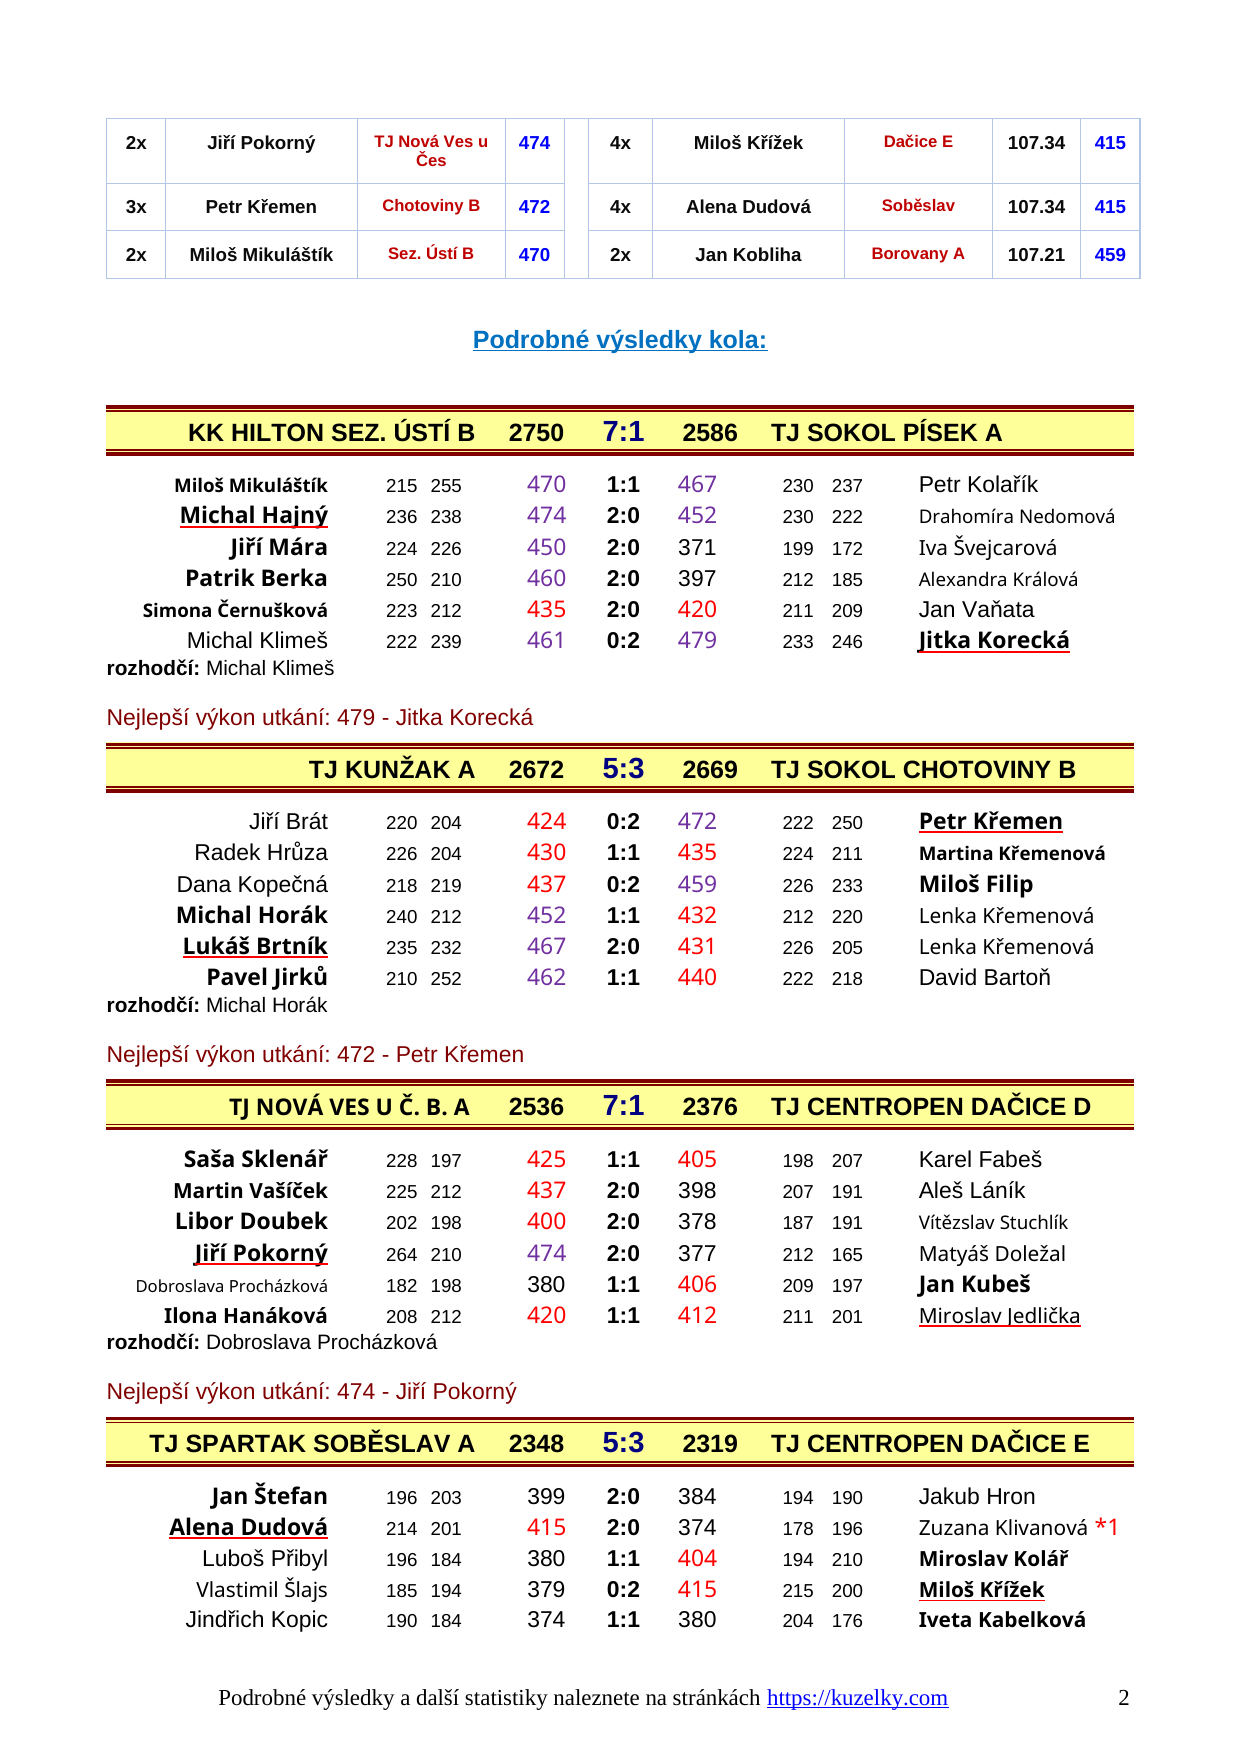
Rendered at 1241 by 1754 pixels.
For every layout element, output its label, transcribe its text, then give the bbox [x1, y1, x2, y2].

text Ilona Hanáková 208 212 420 1:1 412 211 201 Miroslav Jedlička [106, 1299, 1134, 1330]
table_cell Dačice E [845, 119, 992, 182]
text Dana Kopečná 218 219 437 0:2 459 226 233 Miloš Filip [106, 868, 1134, 899]
table_cell 415 [1081, 119, 1139, 182]
table_cell 2x [589, 231, 652, 278]
text Jiří Pokorný 264 210 474 2:0 377 212 165 Matyáš Doležal [106, 1236, 1134, 1268]
table_cell 2x [107, 119, 165, 182]
table_cell Miloš Mikuláštík [166, 231, 357, 278]
table_cell 2x [107, 231, 165, 278]
text Simona Černušková 223 212 435 2:0 420 211 209 Jan Vaňata [106, 593, 1134, 624]
text Michal Klimeš 222 239 461 0:2 479 233 246 Jitka Korecká [106, 624, 1134, 656]
text Michal Hajný 236 238 474 2:0 452 230 222 Drahomíra Nedomová [106, 499, 1134, 531]
table_cell 472 [506, 184, 564, 230]
table_cell Soběslav [845, 184, 992, 230]
text TJ Nová Ves u Č. B. A 2536 7:1 2376 TJ Centropen Dačice D [106, 1086, 1134, 1124]
text rozhodčí: Michal Horák [106, 993, 1134, 1017]
text Nejlepší výkon utkání: 472 - Petr Křemen [106, 1041, 1134, 1067]
table_cell 107.34 [993, 119, 1080, 182]
text Lukáš Brtník 235 232 467 2:0 431 226 205 Lenka Křemenová [106, 930, 1134, 961]
text Saša Sklenář 228 197 425 1:1 405 198 207 Karel Fabeš [106, 1143, 1134, 1174]
text Nejlepší výkon utkání: 479 - Jitka Korecká [106, 703, 1134, 730]
text Libor Doubek 202 198 400 2:0 378 187 191 Vítězslav Stuchlík [106, 1205, 1134, 1236]
table_cell 107.34 [993, 184, 1080, 230]
text Patrik Berka 250 210 460 2:0 397 212 185 Alexandra Králová [106, 562, 1134, 593]
table_cell 459 [1081, 231, 1139, 278]
text Vlastimil Šlajs 185 194 379 0:2 415 215 200 Miloš Křížek [106, 1573, 1134, 1605]
text Dobroslava Procházková 182 198 380 1:1 406 209 197 Jan Kubeš [106, 1268, 1134, 1299]
text Jan Štefan 196 203 399 2:0 384 194 190 Jakub Hron [106, 1480, 1134, 1511]
text TJ Spartak Soběslav A 2348 5:3 2319 TJ Centropen Dačice E [106, 1423, 1134, 1461]
text Luboš Přibyl 196 184 380 1:1 404 194 210 Miroslav Kolář [106, 1542, 1134, 1573]
table_cell 470 [506, 231, 564, 278]
table_cell 4x [589, 119, 652, 182]
text Nejlepší výkon utkání: 474 - Jiří Pokorný [106, 1378, 1134, 1404]
text Michal Horák 240 212 452 1:1 432 212 220 Lenka Křemenová [106, 899, 1134, 930]
text Podrobné výsledky kola: [94, 325, 1145, 354]
text Martin Vašíček 225 212 437 2:0 398 207 191 Aleš Láník [106, 1174, 1134, 1205]
table_cell Borovany A [845, 231, 992, 278]
text KK Hilton Sez. Ústí B 2750 7:1 2586 TJ Sokol Písek A [106, 412, 1134, 449]
text Pavel Jirků 210 252 462 1:1 440 222 218 David Bartoň [106, 961, 1134, 993]
text Radek Hrůza 226 204 430 1:1 435 224 211 Martina Křemenová [106, 836, 1134, 868]
table_cell Petr Křemen [166, 184, 357, 230]
table_cell 4x [589, 184, 652, 230]
text TJ Kunžak A 2672 5:3 2669 TJ Sokol Chotoviny B [106, 749, 1134, 786]
text rozhodčí: Michal Klimeš [106, 656, 1134, 679]
table_cell Jiří Pokorný [166, 119, 357, 182]
table_cell Jan Kobliha [653, 231, 844, 278]
text Jiří Brát 220 204 424 0:2 472 222 250 Petr Křemen [106, 805, 1134, 836]
table_cell TJ Nová Ves u Čes [358, 119, 505, 182]
table_cell 107.21 [993, 231, 1080, 278]
text Alena Dudová 214 201 415 2:0 374 178 196 Zuzana Klivanová *1 [106, 1511, 1134, 1542]
table_cell 3x [107, 184, 165, 230]
table_cell Alena Dudová [653, 184, 844, 230]
text Jindřich Kopic 190 184 374 1:1 380 204 176 Iveta Kabelková [106, 1605, 1134, 1633]
table_cell 415 [1081, 184, 1139, 230]
table_cell Sez. Ústí B [358, 231, 505, 278]
text Jiří Mára 224 226 450 2:0 371 199 172 Iva Švejcarová [106, 531, 1134, 562]
table_cell Miloš Křížek [653, 119, 844, 182]
text Miloš Mikuláštík 215 255 470 1:1 467 230 237 Petr Kolařík [106, 468, 1134, 499]
text rozhodčí: Dobroslava Procházková [106, 1330, 1134, 1354]
table_cell Chotoviny B [358, 184, 505, 230]
table_cell 474 [506, 119, 564, 182]
